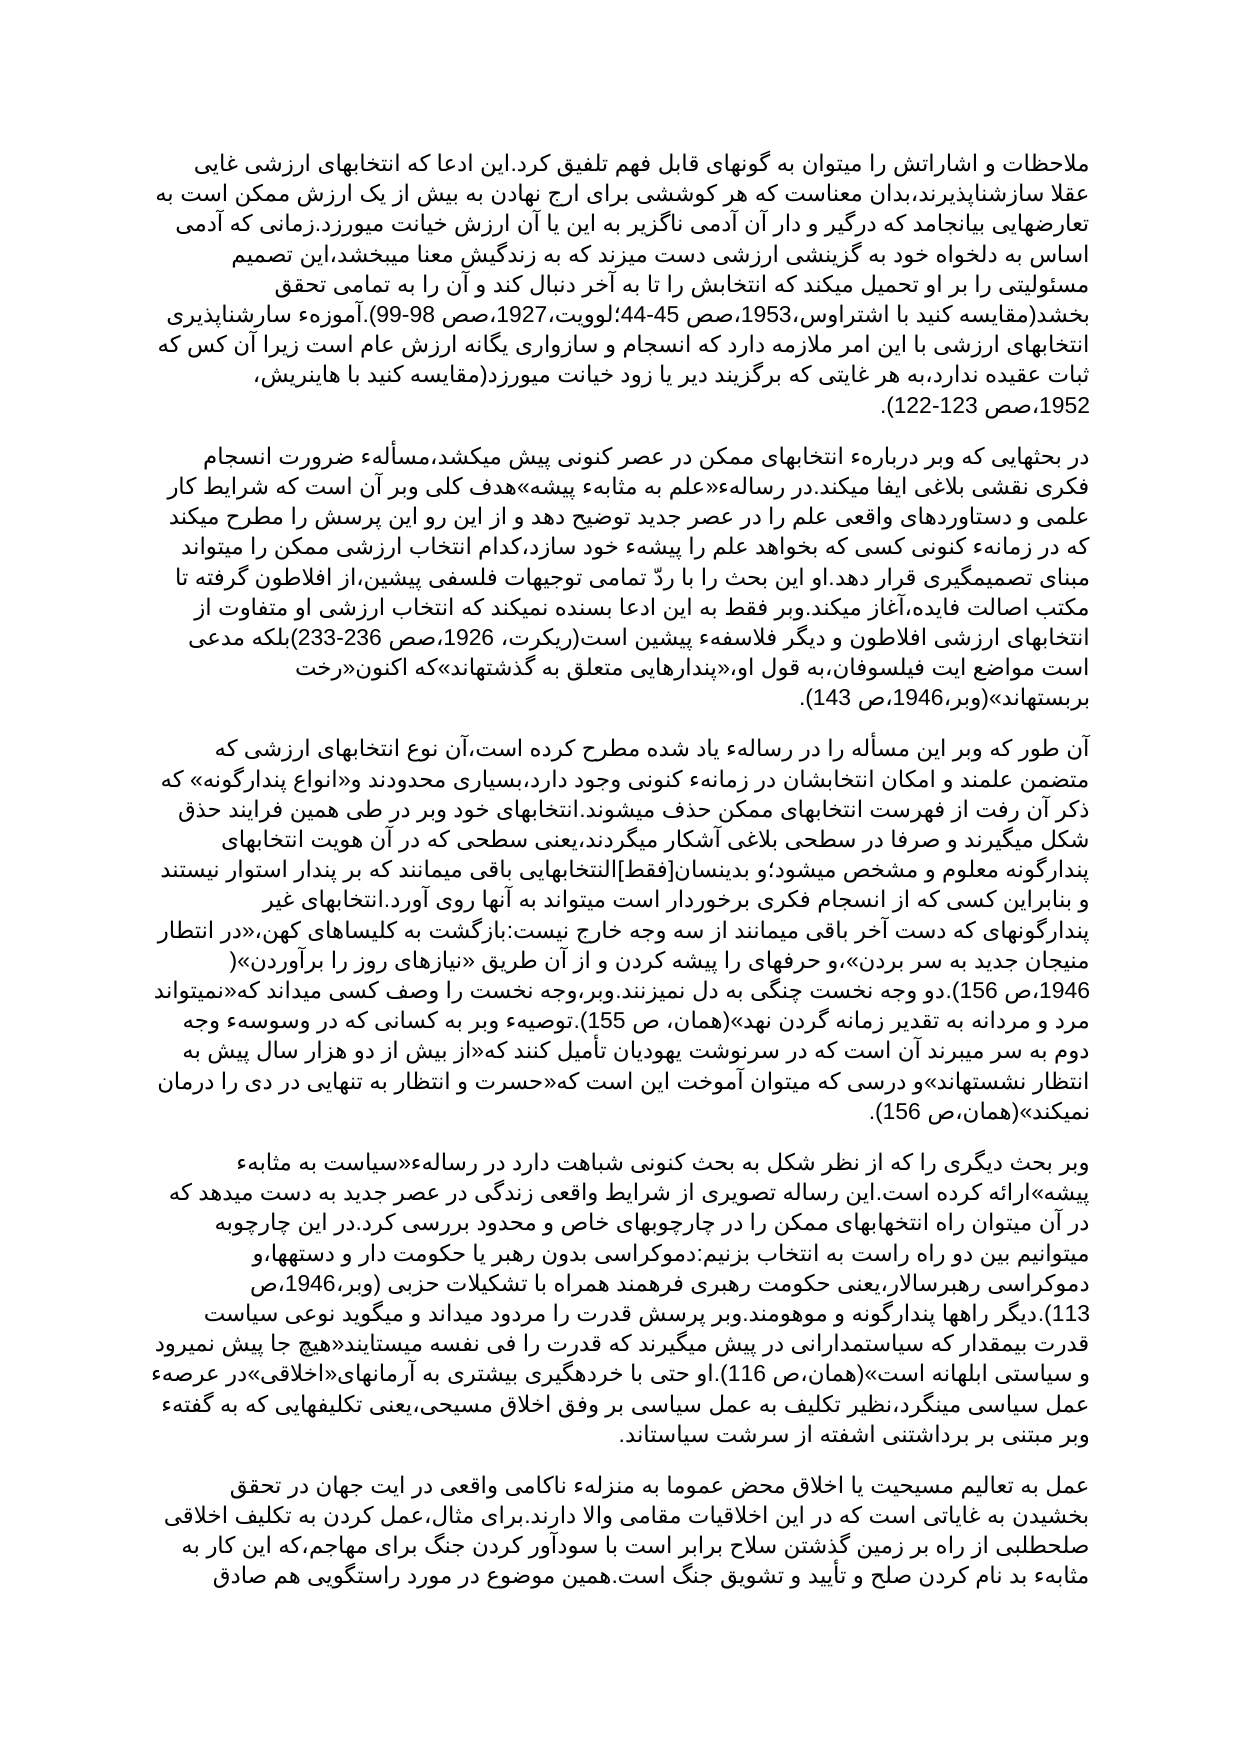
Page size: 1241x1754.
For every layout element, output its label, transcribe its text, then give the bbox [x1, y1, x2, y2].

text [150, 1472, 1090, 1589]
text آن طور که وبر این مسأله را در رسالهء یاد شده مطرح کرده است،آن نوع انتخابهای ارزشی که‏ متضمن علمند و امکان انتخابشان در زمانهء کنونی وجود دارد،بسیاری محدودند و«انواع پندارگونه» که ذکر آن رفت از فهرست انتخابهای ممکن حذف می‏شوند.انتخابهای خود وبر در طی همین‏ فرایند حذق شکل می‏گیرند و صرفا در سطحی بلاغی آشکار می‏گردند،یعنی سطحی که در آن‏ هویت انتخابهای پندارگونه معلوم و مشخص می‏شود؛و بدینسان‏[فقط]النتخابهایی باقی می‏مانند که بر پندار استوار نیستند و بنابراین کسی که از انسجام فکری برخوردار است می‏تواند به آنها روی‏ آورد.انتخابهای غیر پندارگونه‏ای که دست آخر باقی می‏مانند از سه وجه خارج نیست:بازگشت‏ به کلیساهای کهن،«در انتطار منیجان جدید به سر بردن»،و حرفه‏ای را پیشه کردن و از آن طریق‏ «نیازهای روز را برآوردن»(1946،ص 156).دو وجه نخست چنگی به دل نمی‏زنند.وبر،وجه‏ نخست را وصف کسی می‏داند که«نمی‏تواند مرد و مردانه به تقدیر زمانه گردن نهد»(همان، ص 155).توصیهء وبر به کسانی که در وسوسهء وجه دوم به سر می‏برند آن است که در سرنوشت‏ یهودیان تأمیل کنند که«از بیش از دو هزار سال پیش به انتظار نشسته‏اند»و درسی که می‏توان آموخت‏ این است که«حسرت و انتظار به تنهایی در دی را درمان نمی‏کند»(همان،ص 156). [150, 735, 1090, 1124]
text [150, 150, 1090, 418]
text در بحثهایی که وبر دربارهء انتخابهای ممکن در عصر کنونی پیش می‏کشد،مسألهء ضرورت‏ انسجام فکری نقشی بلاغی ایفا می‏کند.در رسالهء«علم به مثابهء پیشه»هدف کلی وبر آن است که شرایط کار علمی و دستاوردهای واقعی علم را در عصر جدید توضیح دهد و از این رو این پرسش را مطرح می‏کند که در زمانهء کنونی کسی که بخواهد علم را پیشهء خود سازد،کدام انتخاب ارزشی‏ ممکن را می‏تواند مبنای تصمیم‏گیری قرار دهد.او این بحث را با ردّ تمامی توجیهات فلسفی‏ پیشین،از افلاطون گرفته تا مکتب اصالت فایده،آغاز می‏کند.وبر فقط به این ادعا بسنده نمی‏کند که‏ انتخاب ارزشی او متفاوت از انتخابهای ارزشی افلاطون و دیگر فلاسفهء پیشین است(ریکرت، 1926،صص 236-233)بلکه مدعی است مواضع ایت فیلسوفان،به قول او،«پندارهایی متعلق‏ به گذشته‏اند»که اکنون«رخت بربسته‏اند»(وبر،1946،ص 143). [150, 443, 1090, 711]
text وبر بحث دیگری را که از نظر شکل به بحث کنونی شباهت دارد در رسالهء«سیاست به مثابهء پیشه»ارائه کرده است.این رساله تصویری از شرایط واقعی زندگی در عصر جدید به دست می‏دهد که در آن می‏توان راه انتخهابهای ممکن را در چارچوبه‏ای خاص و محدود بررسی کرد.در این‏ چارچوبه می‏توانیم بین دو راه راست به انتخاب بزنیم:دموکراسی بدون رهبر یا حکومت‏ دار و دسته‏ها،و دموکراسی رهبرسالار،یعنی حکومت رهبری فره‏مند همراه با تشکیلات حزبی‏ (وبر،1946،ص 113).دیگر راهها پندارگونه و موهومند.وبر پرسش قدرت را مردود می‏داند و می‏گوید نوعی سیاست قدرت بی‏مقدار که سیاستمدارانی در پیش می‏گیرند که قدرت را فی نفسه‏ می‏ستایند«هیچ جا پیش نمی‏رود و سیاستی ابلهانه است»(همان،ص 116).او حتی با خرده‏گیری بیشتری به آرمانهای«اخلاقی»در عرصهء عمل سیاسی می‏نگرد،نظیر تکلیف به عمل سیاسی بر وفق‏ اخلاق مسیحی،یعنی تکلیفهایی که به گفتهء وبر مبتنی بر برداشتنی اشفته از سرشت سیاست‏اند. [150, 1149, 1090, 1447]
